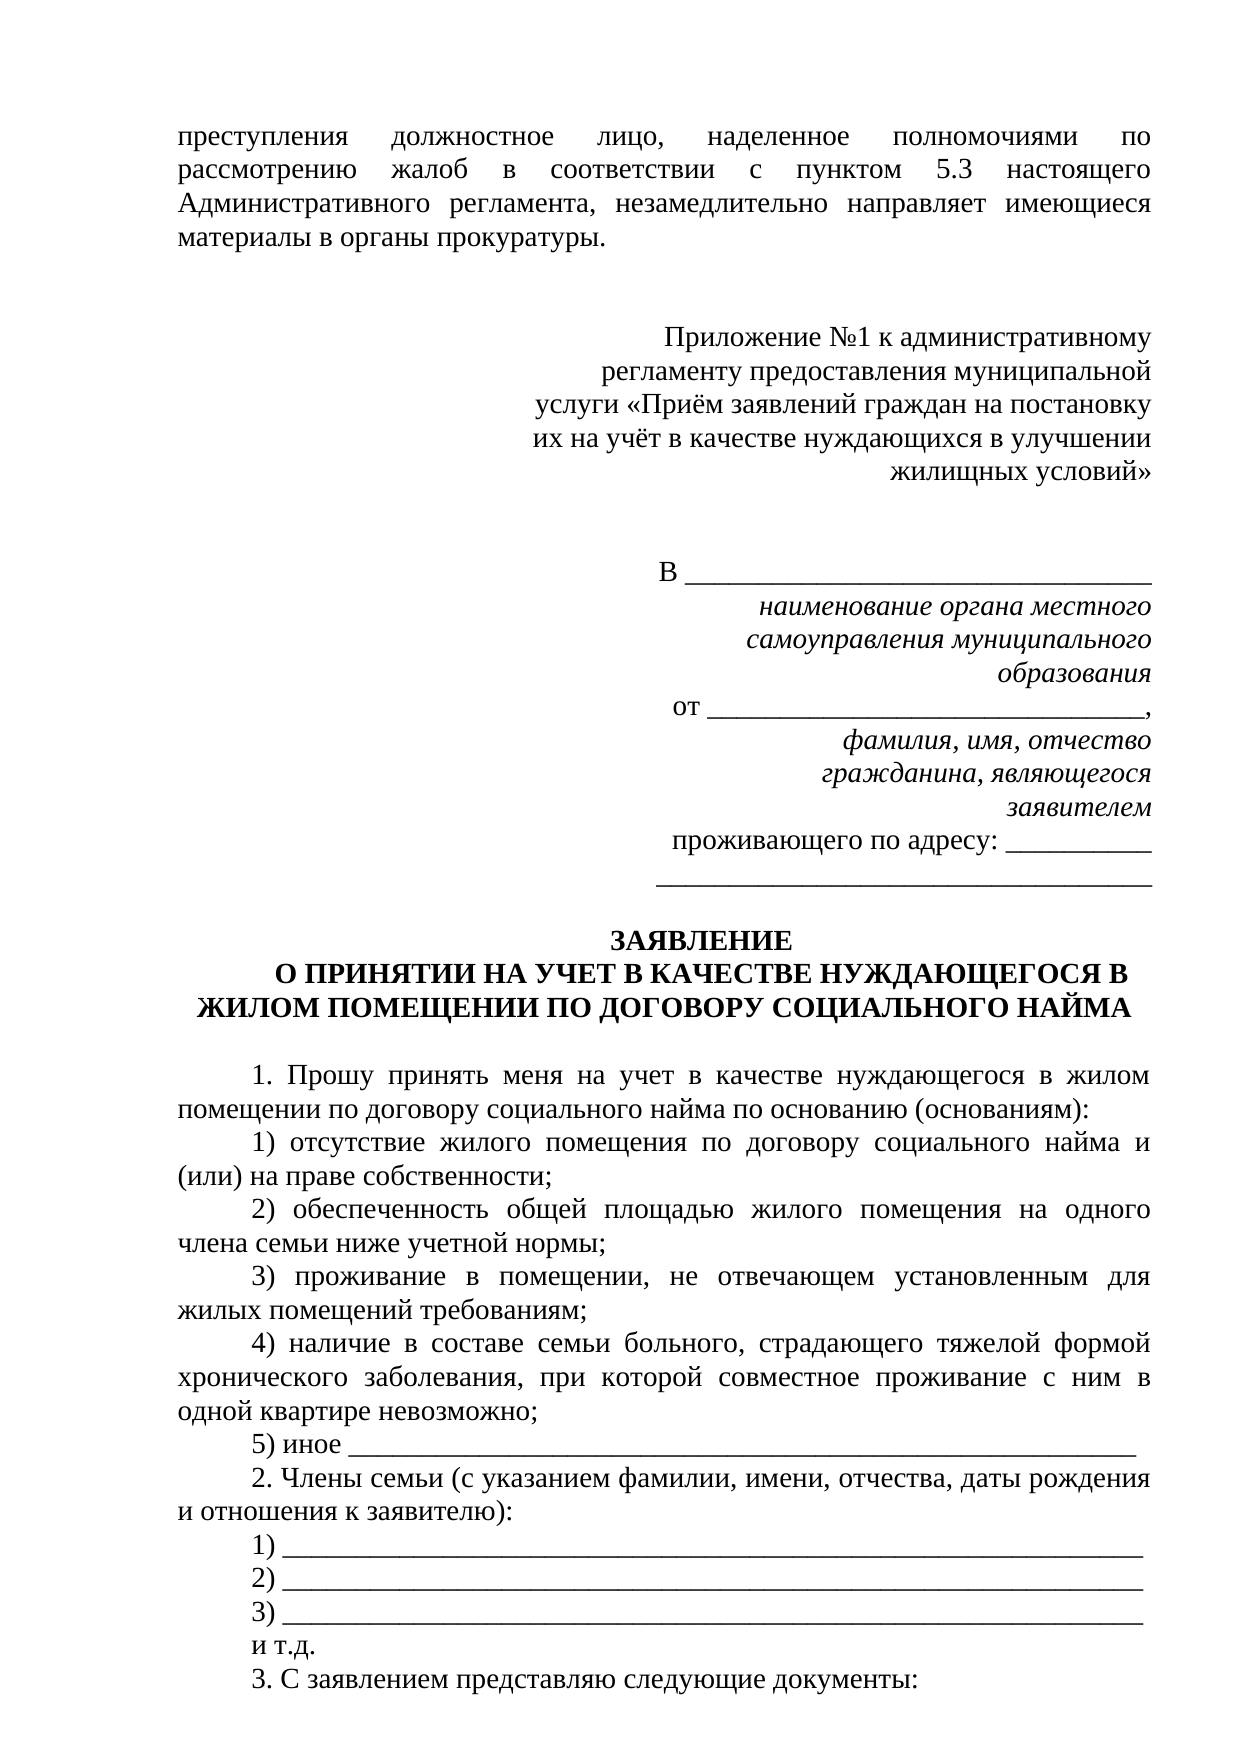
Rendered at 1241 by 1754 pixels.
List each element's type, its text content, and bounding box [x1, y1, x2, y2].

text наименование органа местного [177, 588, 1152, 621]
text проживающего по адресу: __________ [177, 822, 1152, 856]
text их на учёт в качестве нуждающихся в улучшении [177, 420, 1152, 453]
text от ______________________________, [177, 688, 1152, 722]
text заявителем [177, 789, 1152, 822]
text 3. С заявлением представляю следующие документы: [177, 1661, 1152, 1694]
text услуги «Приём заявлений граждан на постановку [177, 386, 1152, 420]
text фамилия, имя, отчество [177, 722, 1152, 755]
text О ПРИНЯТИИ НА УЧЕТ В КАЧЕСТВЕ НУЖДАЮЩЕГОСЯ В ЖИЛОМ ПОМЕЩЕНИИ ПО ДОГОВОРУ СОЦИАЛЬНОГО НАЙМА [177, 957, 1152, 1024]
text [177, 1594, 1152, 1627]
text самоуправления муниципального [177, 621, 1152, 655]
text гражданина, являющегося [177, 755, 1152, 789]
text 2. Члены семьи (с указанием фамилии, имени, отчества, даты рождения и отношения к заявителю): [177, 1460, 1152, 1527]
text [177, 1560, 1152, 1594]
text регламенту предоставления муниципальной [177, 353, 1152, 386]
text жилищных условий» [177, 453, 1152, 487]
text Приложение №1 к административному [177, 319, 1152, 353]
text 1) отсутствие жилого помещения по договору социального найма и (или) на праве собственности; [177, 1124, 1152, 1191]
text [177, 118, 1152, 252]
text В ________________________________ [177, 554, 1152, 588]
text 5) иное ______________________________________________________ [177, 1426, 1152, 1460]
text 3) проживание в помещении, не отвечающем установленным для жилых помещений требованиям; [177, 1258, 1152, 1326]
text 4) наличие в составе семьи больного, страдающего тяжелой формой хронического заболевания, при которой совместное проживание с ним в одной квартире невозможно; [177, 1326, 1152, 1426]
text и т.д. [177, 1627, 1152, 1661]
text образования [177, 655, 1152, 688]
text 2) обеспеченность общей площадью жилого помещения на одного члена семьи ниже учетной нормы; [177, 1191, 1152, 1258]
text __________________________________ [177, 856, 1152, 889]
text 1. Прошу принять меня на учет в качестве нуждающегося в жилом помещении по договору социального найма по основанию (основаниям): [177, 1057, 1152, 1124]
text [177, 1527, 1152, 1560]
text ЗАЯВЛЕНИЕ [177, 923, 1152, 957]
